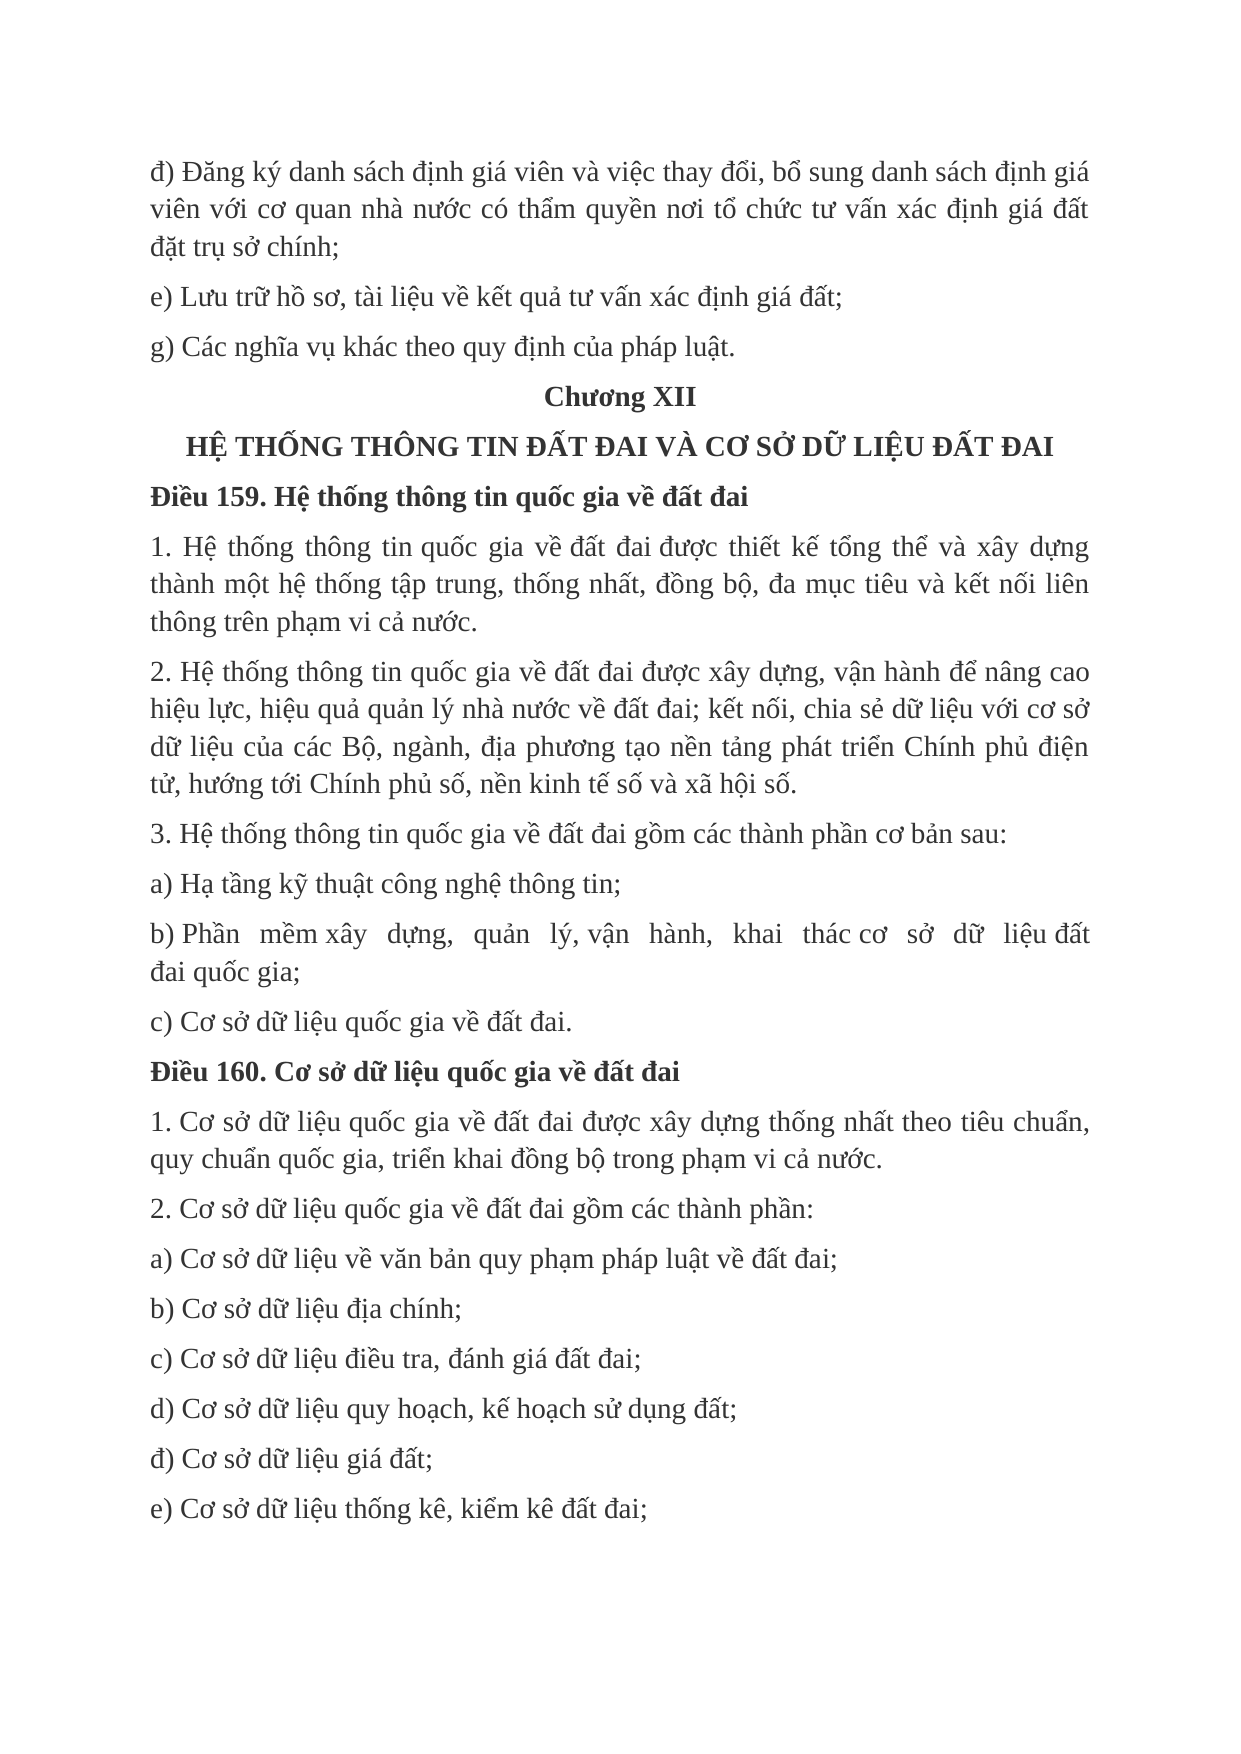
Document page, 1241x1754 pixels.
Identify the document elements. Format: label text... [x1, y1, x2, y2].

text c) Cơ sở dữ liệu quốc gia về đất đai. [150, 1000, 1090, 1037]
text b) Cơ sở dữ liệu địa chính; [150, 1287, 1090, 1325]
text 2. Cơ sở dữ liệu quốc gia về đất đai gồm các thành phần: [150, 1187, 1090, 1225]
text Điều 159. Hệ thống thông tin quốc gia về đất đai [150, 475, 1090, 512]
text g) Các nghĩa vụ khác theo quy định của pháp luật. [150, 325, 1090, 362]
text c) Cơ sở dữ liệu điều tra, đánh giá đất đai; [150, 1337, 1090, 1375]
text 1. Hệ thống thông tin quốc gia về đất đai được thiết kế tổng thể và xây dựng thành một hệ thống tập trung, thống nhất, đồng bộ, đa mục tiêu và kết nối liên thông trên phạm vi cả nước. [150, 525, 1090, 637]
text a) Hạ tầng kỹ thuật công nghệ thông tin; [150, 862, 1090, 900]
text e) Cơ sở dữ liệu thống kê, kiểm kê đất đai; [150, 1487, 1090, 1525]
text đ) Cơ sở dữ liệu giá đất; [150, 1437, 1090, 1475]
text b) Phần mềm xây dựng, quản lý, vận hành, khai thác cơ sở dữ liệu đất đai quốc gia; [150, 912, 1090, 987]
text e) Lưu trữ hồ sơ, tài liệu về kết quả tư vấn xác định giá đất; [150, 275, 1090, 312]
text Chương XII [150, 375, 1090, 412]
text d) Cơ sở dữ liệu quy hoạch, kế hoạch sử dụng đất; [150, 1387, 1090, 1425]
text đ) Đăng ký danh sách định giá viên và việc thay đổi, bổ sung danh sách định giá viên với cơ quan nhà nước có thẩm quyền nơi tổ chức tư vấn xác định giá đất đặt trụ sở chính; [150, 150, 1090, 262]
text 3. Hệ thống thông tin quốc gia về đất đai gồm các thành phần cơ bản sau: [150, 812, 1090, 850]
text HỆ THỐNG THÔNG TIN ĐẤT ĐAI VÀ CƠ SỞ DỮ LIỆU ĐẤT ĐAI [150, 425, 1090, 462]
text a) Cơ sở dữ liệu về văn bản quy phạm pháp luật về đất đai; [150, 1237, 1090, 1275]
text Điều 160. Cơ sở dữ liệu quốc gia về đất đai [150, 1050, 1090, 1087]
text 2. Hệ thống thông tin quốc gia về đất đai được xây dựng, vận hành để nâng cao hiệu lực, hiệu quả quản lý nhà nước về đất đai; kết nối, chia sẻ dữ liệu với cơ sở dữ liệu của các Bộ, ngành, địa phương tạo nền tảng phát triển Chính phủ điện tử, hướng tới Chính phủ số, nền kinh tế số và xã hội số. [150, 650, 1090, 800]
text 1. Cơ sở dữ liệu quốc gia về đất đai được xây dựng thống nhất theo tiêu chuẩn, quy chuẩn quốc gia, triển khai đồng bộ trong phạm vi cả nước. [150, 1100, 1090, 1175]
